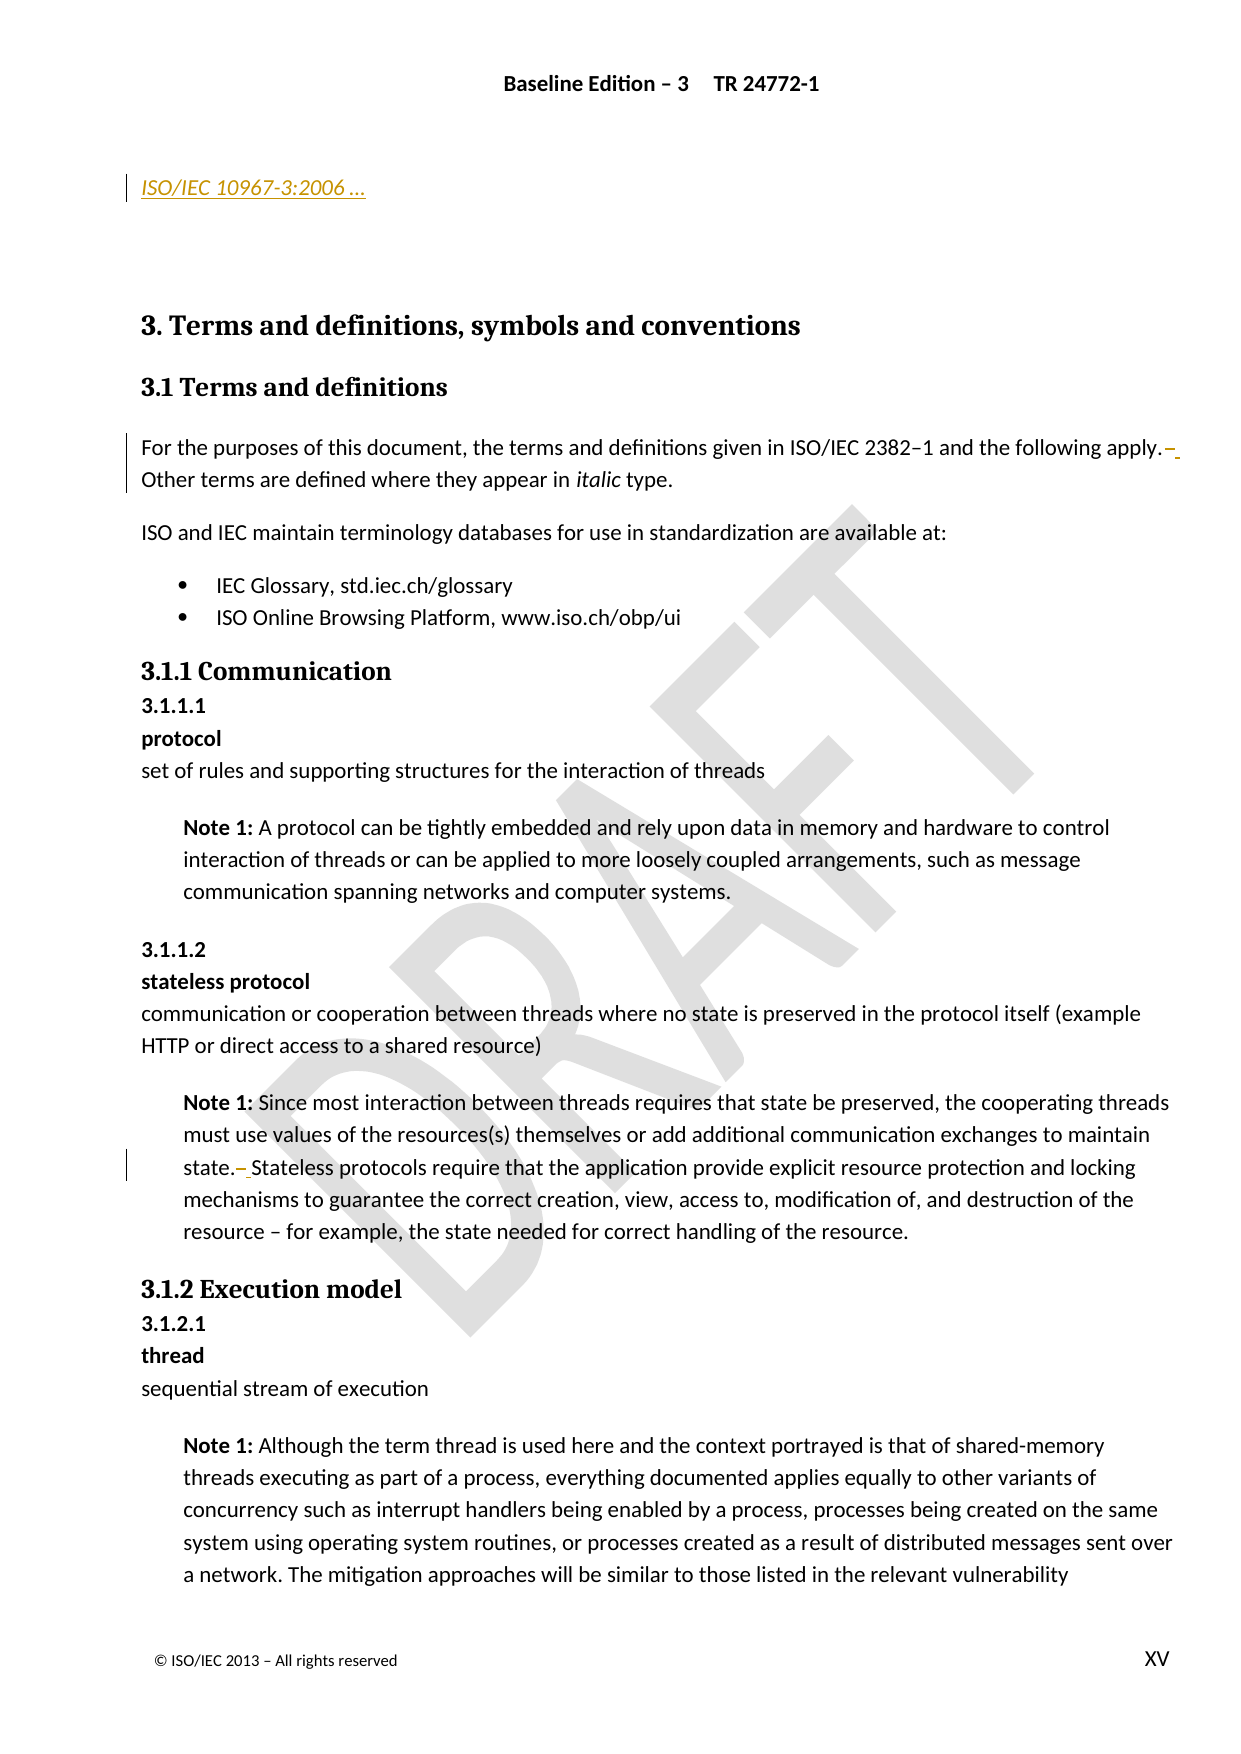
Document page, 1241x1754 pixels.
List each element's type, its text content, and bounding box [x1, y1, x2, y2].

text Note 1: A protocol can be tightly embedded and rely upon data in memory and hardware to control interaction of threads or can be applied to more loosely coupled arrangements, such as message communication spanning networks and computer systems. [183, 813, 1182, 906]
text Note 1: Since most interaction between threads requires that state be preserved, the cooperating threads must use values of the resources(s) themselves or add additional communication exchanges to maintain state.Stateless protocols require that the application provide explicit resource protection and locking mechanisms to guarantee the correct creation, view, access to, modification of, and destruction of the resource – for example, the state needed for correct handling of the resource. [183, 1088, 1182, 1245]
text 3.1.2.1 [141, 1309, 1182, 1337]
subtitle 3.1 Terms and definitions [141, 372, 1182, 403]
list ISO Online Browsing Platform, www.iso.ch/obp/ui [178, 603, 1182, 631]
text stateless protocol [141, 967, 1182, 995]
text For the purposes of this document, the terms and definitions given in ISO/IEC 2382–1 and the following apply.Other terms are defined where they appear in italic type. [141, 433, 1182, 493]
subtitle 3. Terms and definitions, symbols and conventions [141, 309, 1182, 342]
subtitle 3.1.2 Execution model [141, 1274, 1182, 1306]
text protocol [141, 724, 1182, 752]
text 3.1.1.1 [141, 692, 1182, 719]
list IEC Glossary, std.iec.ch/glossary [178, 571, 1182, 599]
subtitle 3.1.1 Communication [141, 656, 1182, 688]
text sequential stream of execution [141, 1374, 1182, 1402]
text 3.1.1.2 [141, 935, 1182, 963]
text communication or cooperation between threads where no state is preserved in the protocol itself (example HTTP or direct access to a shared resource) [141, 999, 1182, 1059]
text ISO and IEC maintain terminology databases for use in standardization are available at: [141, 518, 1182, 546]
text thread [141, 1342, 1182, 1370]
text set of rules and supporting structures for the interaction of threads [141, 756, 1182, 784]
